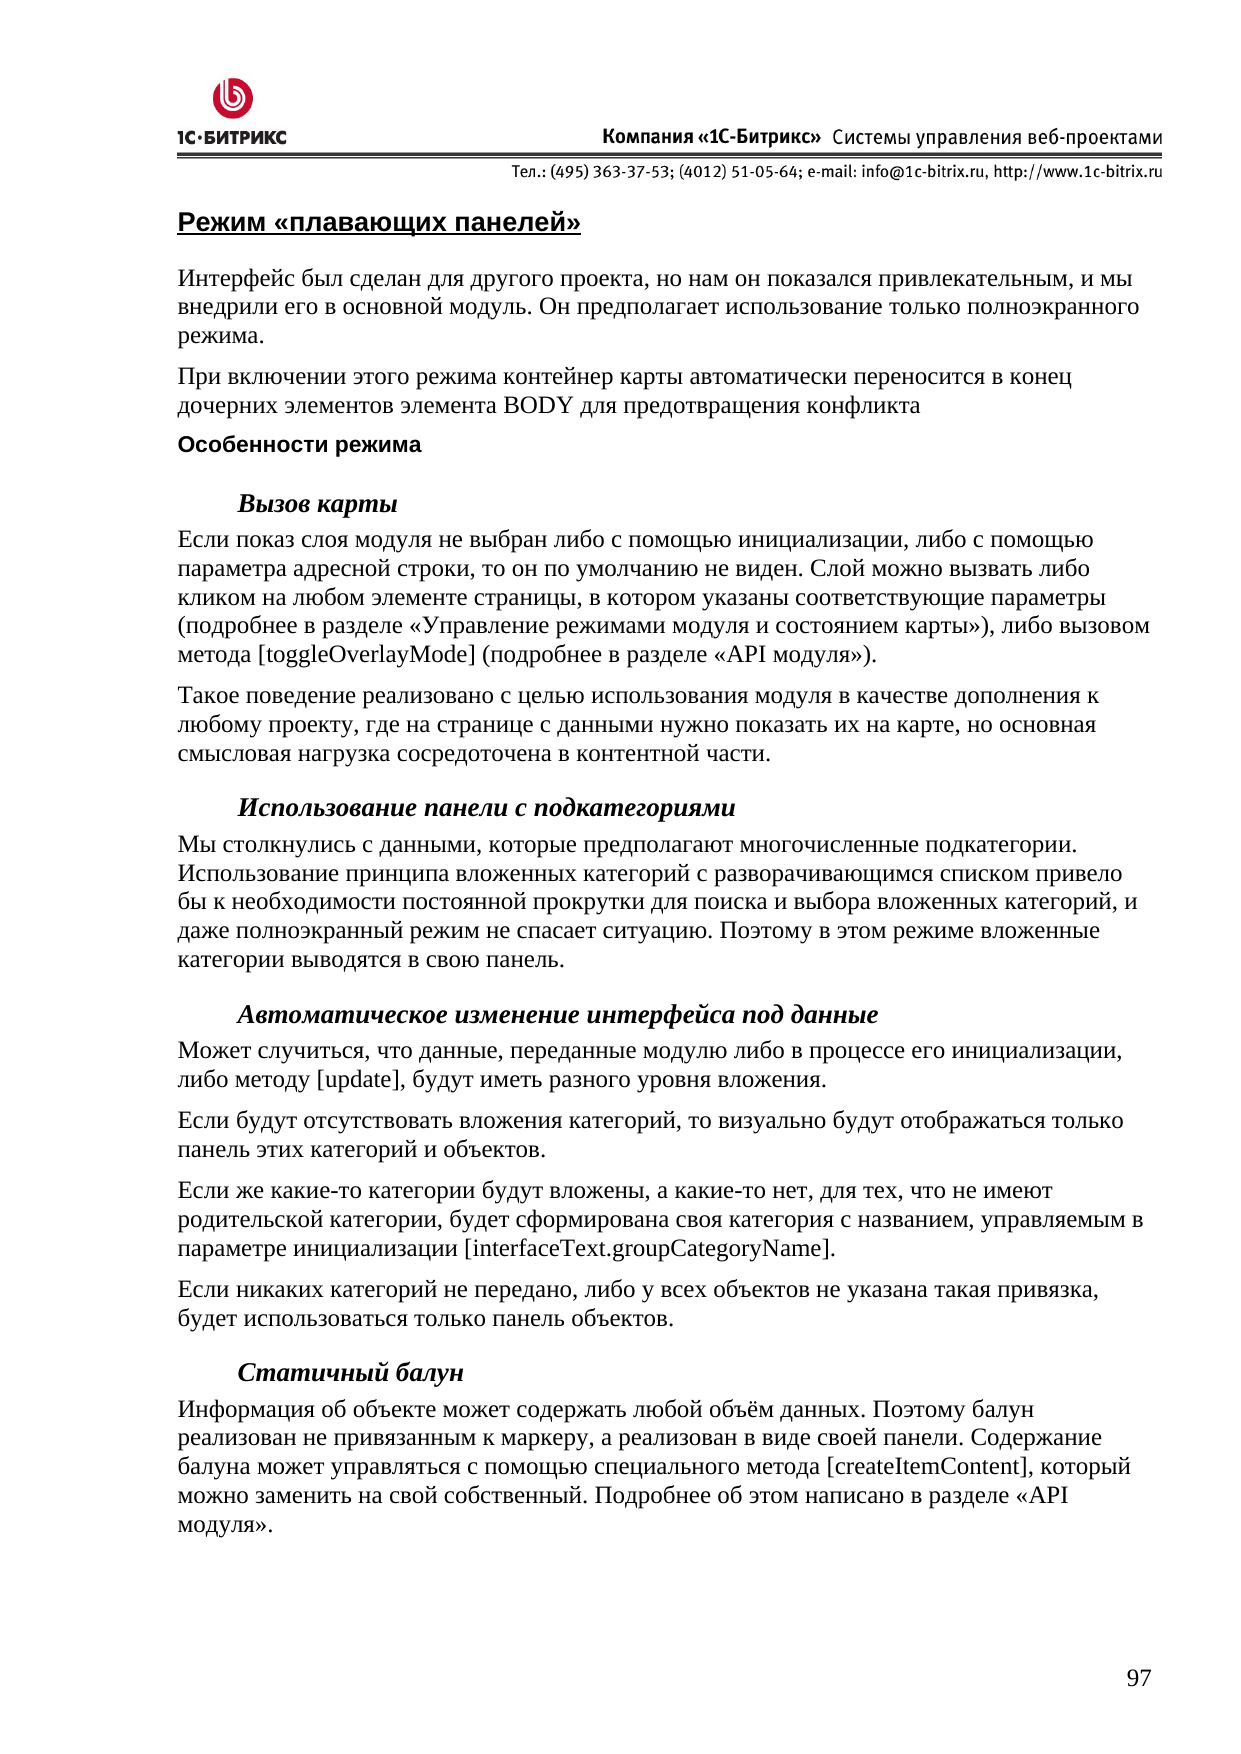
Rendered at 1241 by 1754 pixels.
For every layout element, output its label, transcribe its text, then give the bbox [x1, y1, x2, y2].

text Интерфейс был сделан для другого проекта, но нам он показался привлекательным, и мы внедрили его в основной модуль. Он предполагает использование только полноэкранного режима. [177, 263, 1152, 349]
text Если никаких категорий не передано, либо у всех объектов не указана такая привязка, будет использоваться только панель объектов. [177, 1274, 1152, 1331]
picture [177, 73, 1162, 182]
subtitle Автоматическое изменение интерфейса под данные [237, 998, 1152, 1029]
text Если показ слоя модуля не выбран либо с помощью инициализации, либо с помощью параметра адресной строки, то он по умолчанию не виден. Слой можно вызвать либо кликом на любом элементе страницы, в котором указаны соответствующие параметры (подробнее в разделе «Управление режимами модуля и состоянием карты»), либо вызовом метода [toggleOverlayMode] (подробнее в разделе «API модуля»). [177, 524, 1152, 668]
subtitle Вызов карты [237, 487, 1152, 518]
text Мы столкнулись с данными, которые предполагают многочисленные подкатегории. Использование принципа вложенных категорий с разворачивающимся списком привело бы к необходимости постоянной прокрутки для поиска и выбора вложенных категорий, и даже полноэкранный режим не спасает ситуацию. Поэтому в этом режиме вложенные категории выводятся в свою панель. [177, 829, 1152, 973]
subtitle Особенности режима [177, 431, 1152, 458]
text Если же какие-то категории будут вложены, а какие-то нет, для тех, что не имеют родительской категории, будет сформирована своя категория с названием, управляемым в параметре инициализации [interfaceText.groupCategoryName]. [177, 1175, 1152, 1261]
subtitle Режим «плавающих панелей» [177, 206, 1152, 237]
text Информация об объекте может содержать любой объём данных. Поэтому балун реализован не привязанным к маркеру, а реализован в виде своей панели. Содержание балуна может управляться с помощью специального метода [createItemContent], который можно заменить на свой собственный. Подробнее об этом написано в разделе «API модуля». [177, 1394, 1152, 1537]
subtitle Статичный балун [237, 1356, 1152, 1387]
text Такое поведение реализовано с целью использования модуля в качестве дополнения к любому проекту, где на странице с данными нужно показать их на карте, но основная смысловая нагрузка сосредоточена в контентной части. [177, 680, 1152, 767]
text Если будут отсутствовать вложения категорий, то визуально будут отображаться только панель этих категорий и объектов. [177, 1105, 1152, 1163]
text При включении этого режима контейнер карты автоматически переносится в конец дочерних элементов элемента BODY для предотвращения конфликта [177, 361, 1152, 419]
subtitle Использование панели с подкатегориями [237, 792, 1152, 823]
text Может случиться, что данные, переданные модулю либо в процессе его инициализации, либо методу [update], будут иметь разного уровня вложения. [177, 1035, 1152, 1093]
